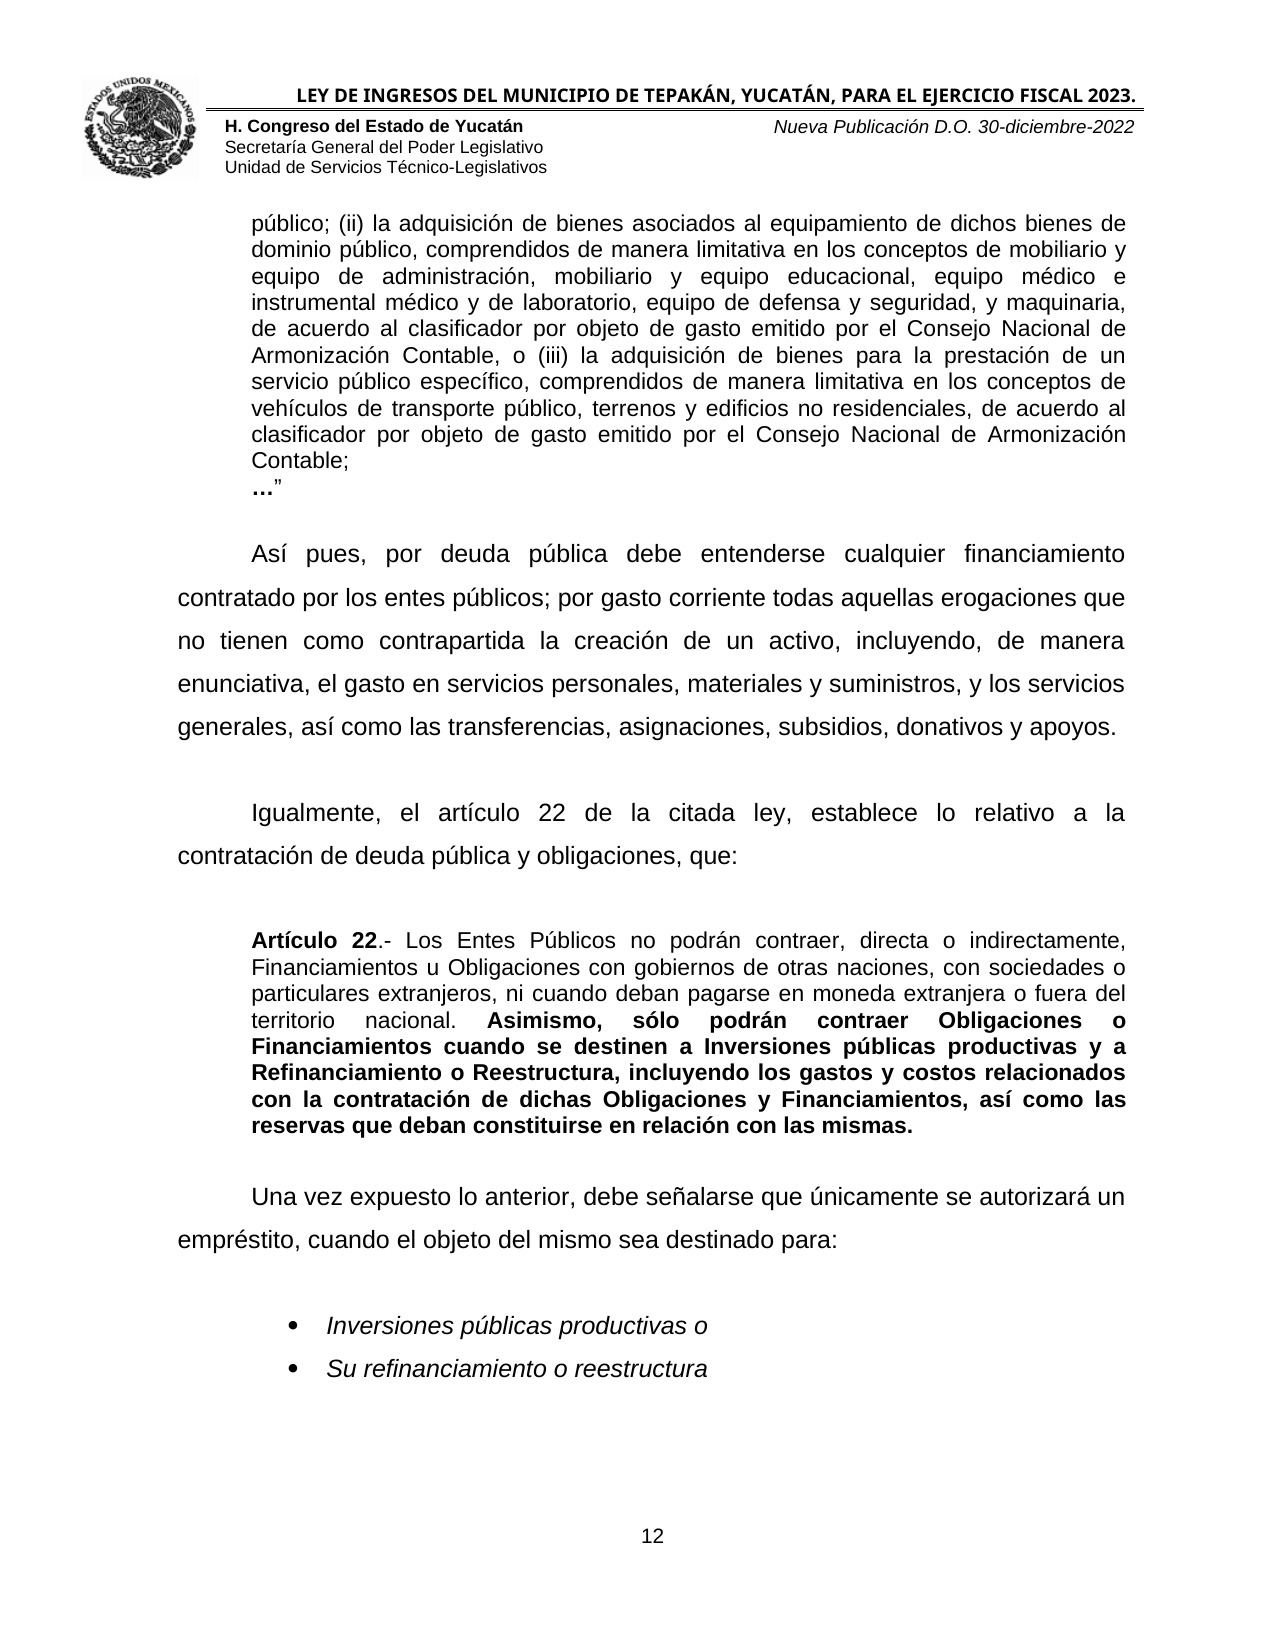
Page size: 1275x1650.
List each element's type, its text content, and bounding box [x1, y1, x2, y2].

text Así pues, por deuda pública debe entenderse cualquier financiamiento contratado por los entes públicos; por gasto corriente todas aquellas erogaciones que no tienen como contrapartida la creación de un activo, incluyendo, de manera enunciativa, el gasto en servicios personales, materiales y suministros, y los servicios generales, así como las transferencias, asignaciones, subsidios, donativos y apoyos. [177, 539, 1127, 741]
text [251, 210, 1127, 473]
text …” [251, 473, 1127, 500]
text Igualmente, el artículo 22 de la citada ley, establece lo relativo a la contratación de deuda pública y obligaciones, que: [177, 798, 1127, 870]
list Inversiones públicas productivas o [288, 1311, 1127, 1340]
text Una vez expuesto lo anterior, debe señalarse que únicamente se autorizará un empréstito, cuando el objeto del mismo sea destinado para: [177, 1181, 1127, 1253]
text Artículo 22.- Los Entes Públicos no podrán contraer, directa o indirectamente, Financiamientos u Obligaciones con gobiernos de otras naciones, con sociedades o particulares extranjeros, ni cuando deban pagarse en moneda extranjera o fuera del territorio nacional. Asimismo, sólo podrán contraer Obligaciones o Financiamientos cuando se destinen a Inversiones públicas productivas y a Refinanciamiento o Reestructura, incluyendo los gastos y costos relacionados con la contratación de dichas Obligaciones y Financiamientos, así como las reservas que deban constituirse en relación con las mismas. [251, 927, 1127, 1138]
list Su refinanciamiento o reestructura [288, 1354, 1127, 1383]
